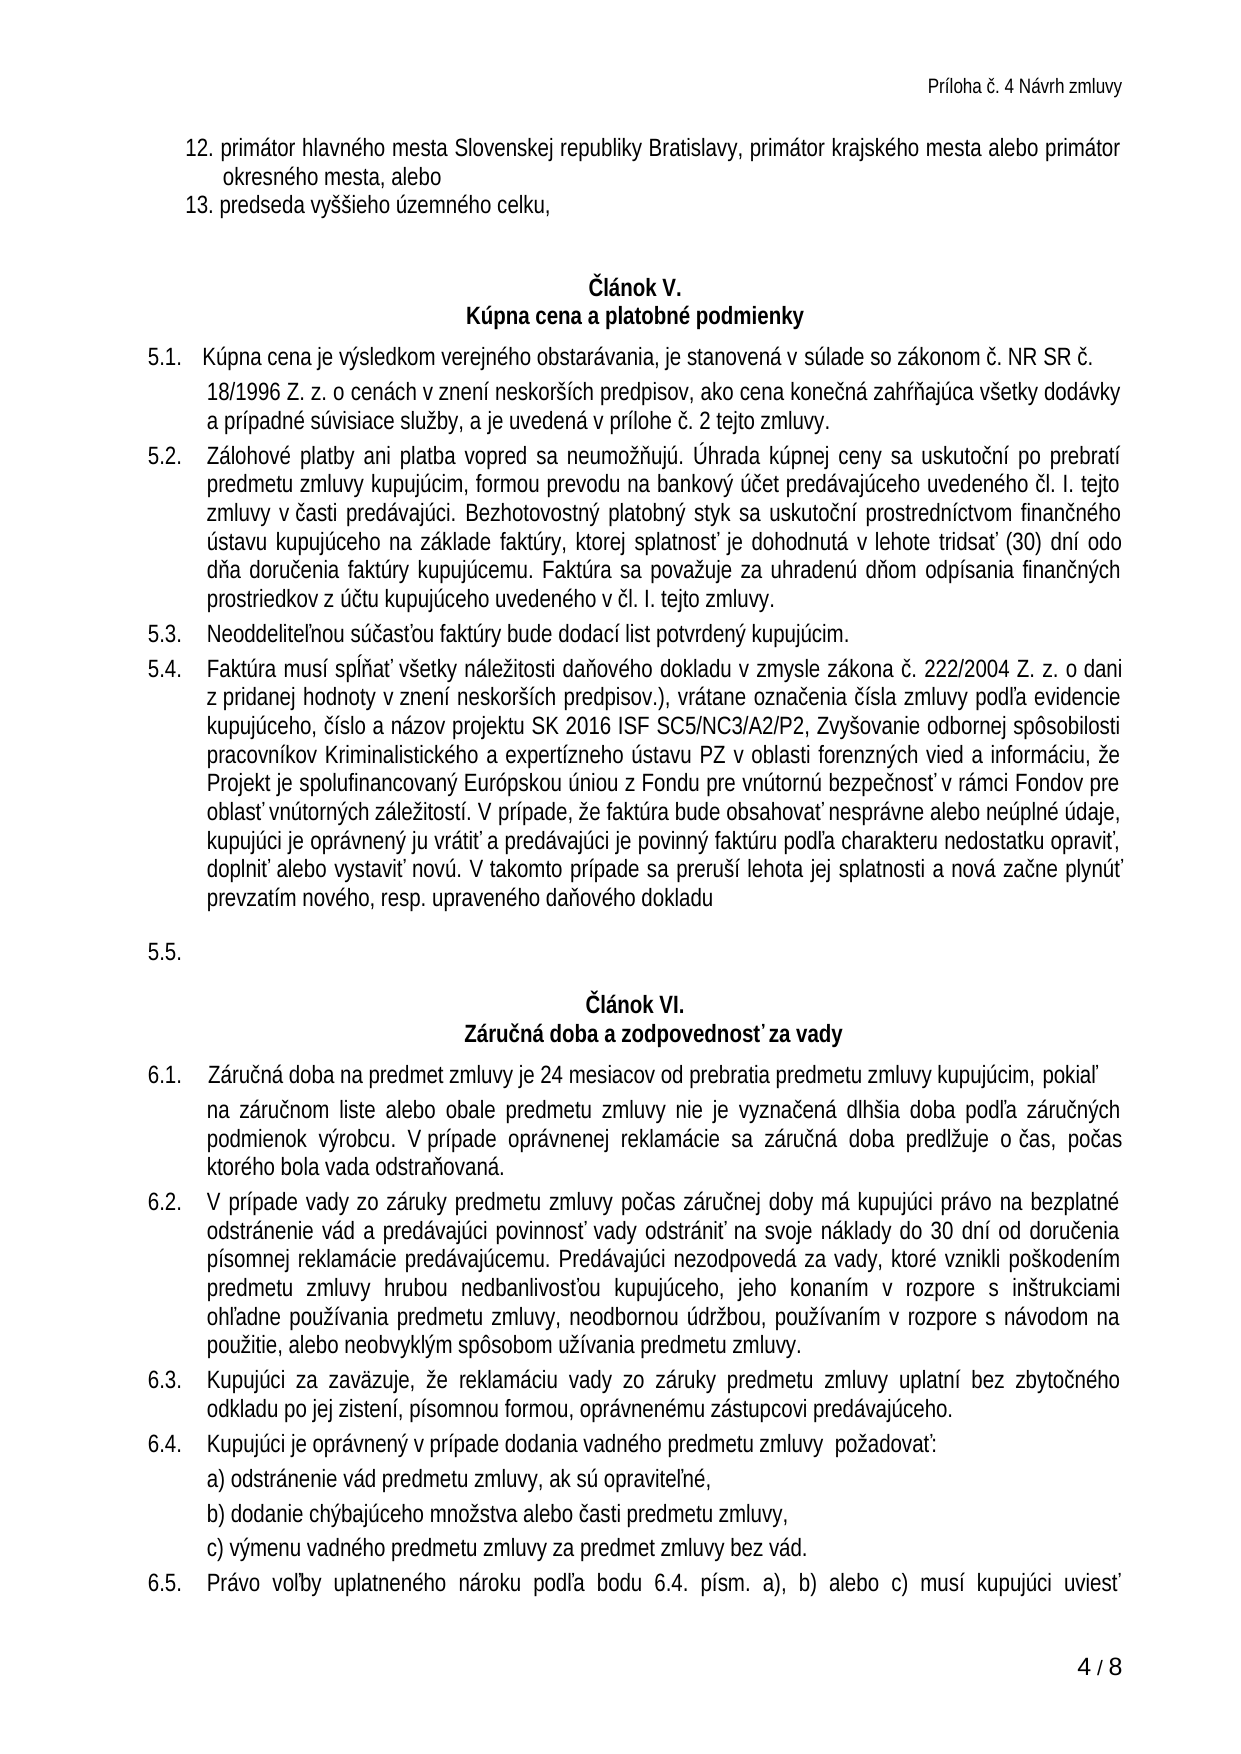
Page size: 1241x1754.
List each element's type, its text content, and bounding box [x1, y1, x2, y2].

list a) odstránenie vád predmetu zmluvy, ak sú opraviteľné, [207, 1464, 1122, 1492]
list Zálohové platby ani platba vopred sa neumožňujú. Úhrada kúpnej ceny sa uskutoční po prebratí predmetu zmluvy kupujúcim, formou prevodu na bankový účet predávajúceho uvedeného čl. I. tejto zmluvy v časti predávajúci. Bezhotovostný platobný styk sa uskutoční prostredníctvom finančného ústavu kupujúceho na základe faktúry, ktorej splatnosť je dohodnutá v lehote tridsať (30) dní odo dňa doručenia faktúry kupujúcemu. Faktúra sa považuje za uhradenú dňom odpísania finančných prostriedkov z účtu kupujúceho uvedeného v čl. I. tejto zmluvy. [148, 441, 1122, 613]
list Kupujúci je oprávnený v prípade dodania vadného predmetu zmluvy požadovať: [148, 1429, 1122, 1457]
list Neoddeliteľnou súčasťou faktúry bude dodací list potvrdený kupujúcim. [148, 619, 1122, 647]
list 12. primátor hlavného mesta Slovenskej republiky Bratislavy, primátor krajského mesta alebo primátor okresného mesta, alebo [185, 133, 1122, 190]
list 13. predseda vyššieho územného celku, [185, 190, 1122, 219]
text Článok V. [148, 272, 1122, 301]
list Kupujúci za zaväzuje, že reklamáciu vady zo záruky predmetu zmluvy uplatní bez zbytočného odkladu po jej zistení, písomnou formou, oprávnenému zástupcovi predávajúceho. [148, 1365, 1122, 1422]
text Kúpna cena a platobné podmienky [148, 301, 1122, 330]
list Faktúra musí spĺňať všetky náležitosti daňového dokladu v zmysle zákona č. 222/2004 Z. z. o dani z pridanej hodnoty v znení neskorších predpisov.), vrátane označenia čísla zmluvy podľa evidencie kupujúceho, číslo a názov projektu SK 2016 ISF SC5/NC3/A2/P2, Zvyšovanie odbornej spôsobilosti pracovníkov Kriminalistického a expertízneho ústavu PZ v oblasti forenzných vied a informáciu, že Projekt je spolufinancovaný Európskou úniou z Fondu pre vnútornú bezpečnosť v rámci Fondov pre oblasť vnútorných záležitostí. V prípade, že faktúra bude obsahovať nesprávne alebo neúplné údaje, kupujúci je oprávnený ju vrátiť a predávajúci je povinný faktúru podľa charakteru nedostatku opraviť, doplniť alebo vystaviť novú. V takomto prípade sa preruší lehota jej splatnosti a nová začne plynúť prevzatím nového, resp. upraveného daňového dokladu [148, 654, 1122, 912]
list na záručnom liste alebo obale predmetu zmluvy nie je vyznačená dlhšia doba podľa záručných podmienok výrobcu. V prípade oprávnenej reklamácie sa záručná doba predlžuje o čas, počas ktorého bola vada odstraňovaná. [207, 1095, 1122, 1181]
list b) dodanie chýbajúceho množstva alebo časti predmetu zmluvy, [207, 1498, 1122, 1527]
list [148, 1568, 1122, 1597]
text Záručná doba a zodpovednosť za vady [185, 1019, 1122, 1047]
list c) výmenu vadného predmetu zmluvy za predmet zmluvy bez vád. [207, 1533, 1122, 1562]
list Kúpna cena je výsledkom verejného obstarávania, je stanovená v súlade so zákonom č. NR SR č. [148, 342, 1122, 371]
list 18/1996 Z. z. o cenách v znení neskorších predpisov, ako cena konečná zahŕňajúca všetky dodávky a prípadné súvisiace služby, a je uvedená v prílohe č. 2 tejto zmluvy. [207, 377, 1122, 434]
list Záručná doba na predmet zmluvy je 24 mesiacov od prebratia predmetu zmluvy kupujúcim, pokiaľ [148, 1060, 1122, 1089]
list V prípade vady zo záruky predmetu zmluvy počas záručnej doby má kupujúci právo na bezplatné odstránenie vád a predávajúci povinnosť vady odstrániť na svoje náklady do 30 dní od doručenia písomnej reklamácie predávajúcemu. Predávajúci nezodpovedá za vady, ktoré vznikli poškodením predmetu zmluvy hrubou nedbanlivosťou kupujúceho, jeho konaním v rozpore s inštrukciami ohľadne používania predmetu zmluvy, neodbornou údržbou, používaním v rozpore s návodom na použitie, alebo neobvyklým spôsobom užívania predmetu zmluvy. [148, 1187, 1122, 1359]
text Článok VI. [148, 990, 1122, 1019]
